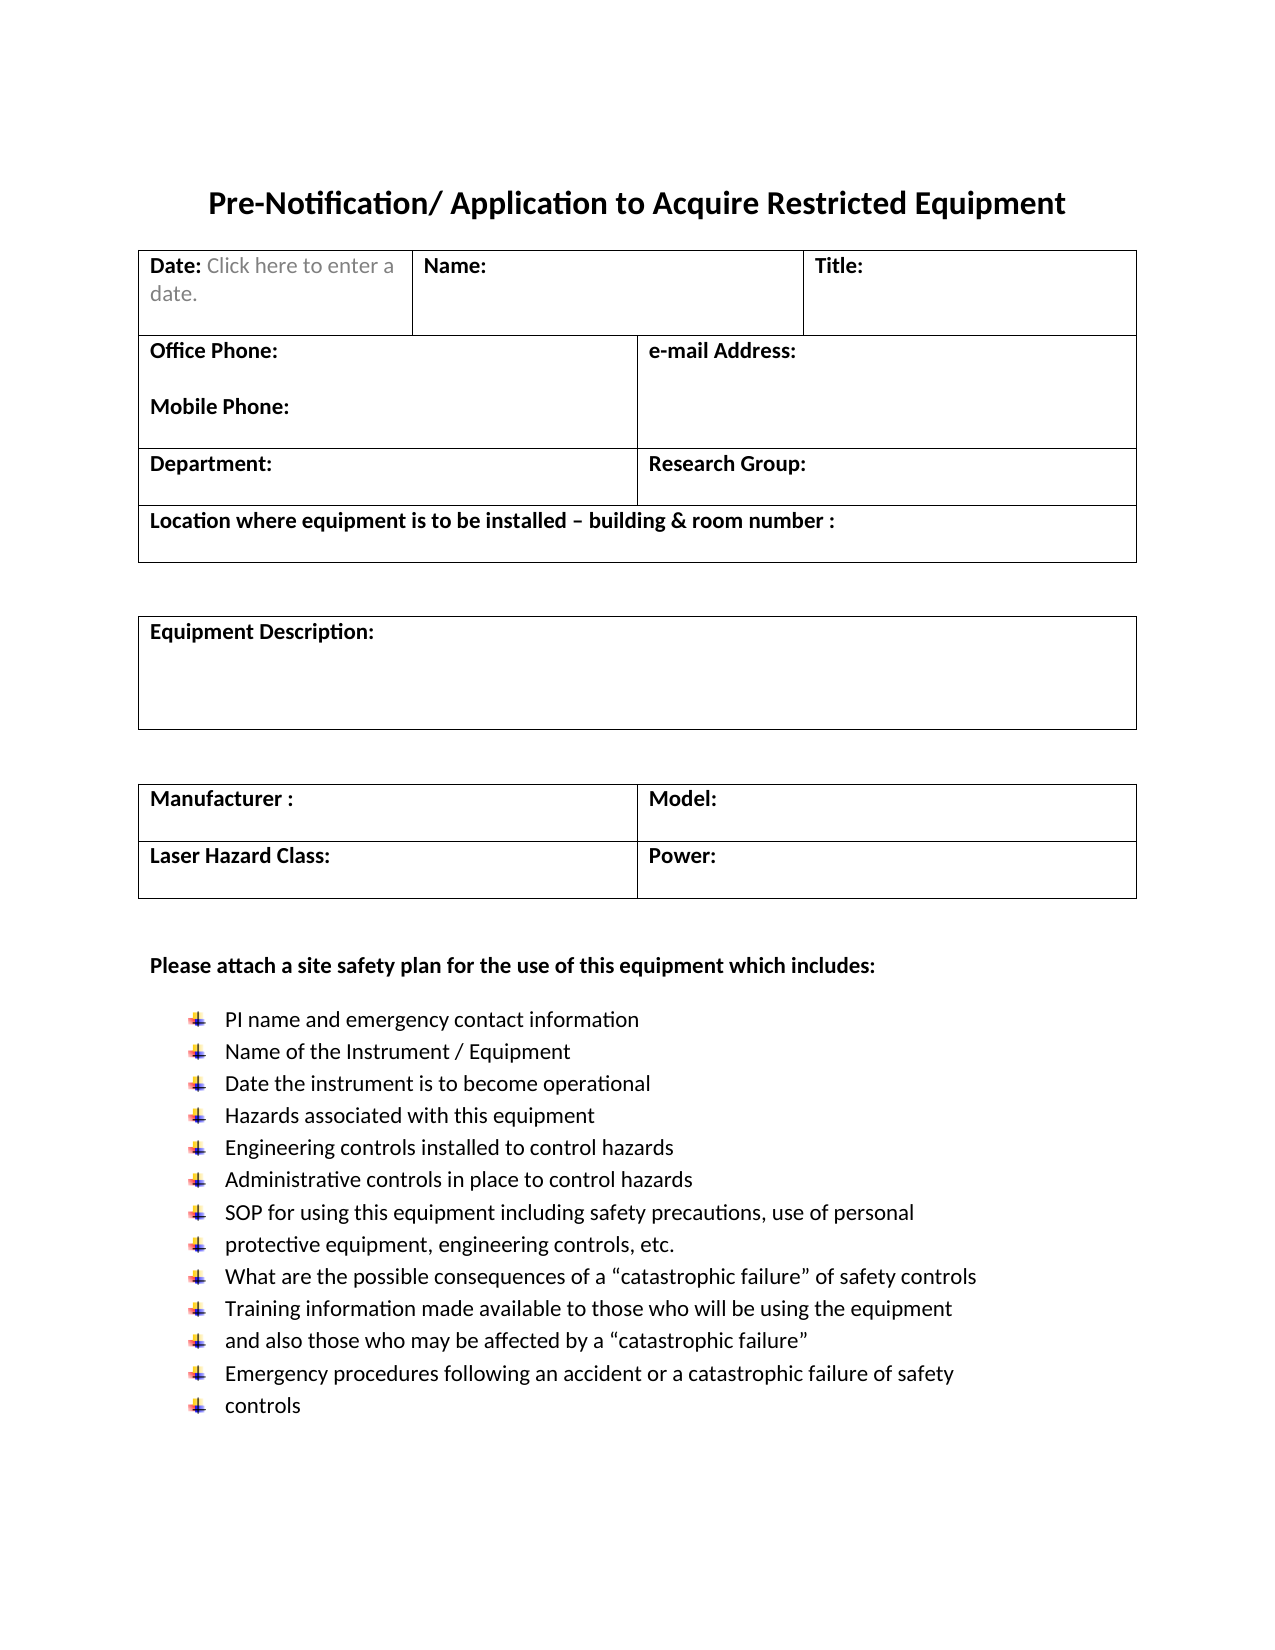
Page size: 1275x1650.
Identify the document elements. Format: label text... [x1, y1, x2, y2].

text Pre-Notification/ Application to Acquire Restricted Equipment [150, 182, 1125, 223]
list Emergency procedures following an accident or a catastrophic failure of safety [187, 1359, 1125, 1387]
picture [188, 1074, 206, 1092]
picture [188, 1235, 206, 1253]
list SOP for using this equipment including safety precautions, use of personal [187, 1198, 1125, 1226]
list Engineering controls installed to control hazards [187, 1133, 1125, 1161]
table_header Title: [804, 251, 1136, 335]
list controls [187, 1391, 1125, 1419]
table_header Equipment Description: [139, 617, 1136, 729]
table_cell Department: [139, 449, 637, 505]
table_cell Office Phone: Mobile Phone: [139, 336, 637, 448]
picture [188, 1139, 206, 1156]
picture [188, 1396, 206, 1414]
list Date the instrument is to become operational [187, 1069, 1125, 1097]
list Training information made available to those who will be using the equipment [187, 1294, 1125, 1322]
picture [188, 1203, 206, 1221]
list Hazards associated with this equipment [187, 1101, 1125, 1129]
table_header Date: [139, 251, 412, 335]
list PI name and emergency contact information [187, 1005, 1125, 1033]
table_header Model: [638, 785, 1136, 841]
table_cell Location where equipment is to be installed – building & room number : [139, 506, 1136, 562]
table_header Manufacturer : [139, 785, 637, 841]
list Name of the Instrument / Equipment [187, 1037, 1125, 1065]
table_cell Power: [638, 842, 1136, 898]
picture [188, 1010, 206, 1027]
picture [188, 1332, 206, 1349]
text Please attach a site safety plan for the use of this equipment which includes: [150, 952, 1125, 980]
picture [188, 1364, 206, 1381]
list protective equipment, engineering controls, etc. [187, 1230, 1125, 1258]
table_header Name: [413, 251, 803, 335]
picture [188, 1042, 206, 1060]
table_cell Laser Hazard Class: [139, 842, 637, 898]
list and also those who may be affected by a “catastrophic failure” [187, 1327, 1125, 1354]
picture [188, 1106, 206, 1124]
list Administrative controls in place to control hazards [187, 1166, 1125, 1194]
picture [188, 1268, 206, 1285]
picture [188, 1300, 206, 1317]
table_cell Research Group: [638, 449, 1136, 505]
picture [188, 1171, 206, 1188]
list What are the possible consequences of a “catastrophic failure” of safety controls [187, 1262, 1125, 1290]
table_cell e-mail Address: [638, 336, 1136, 448]
